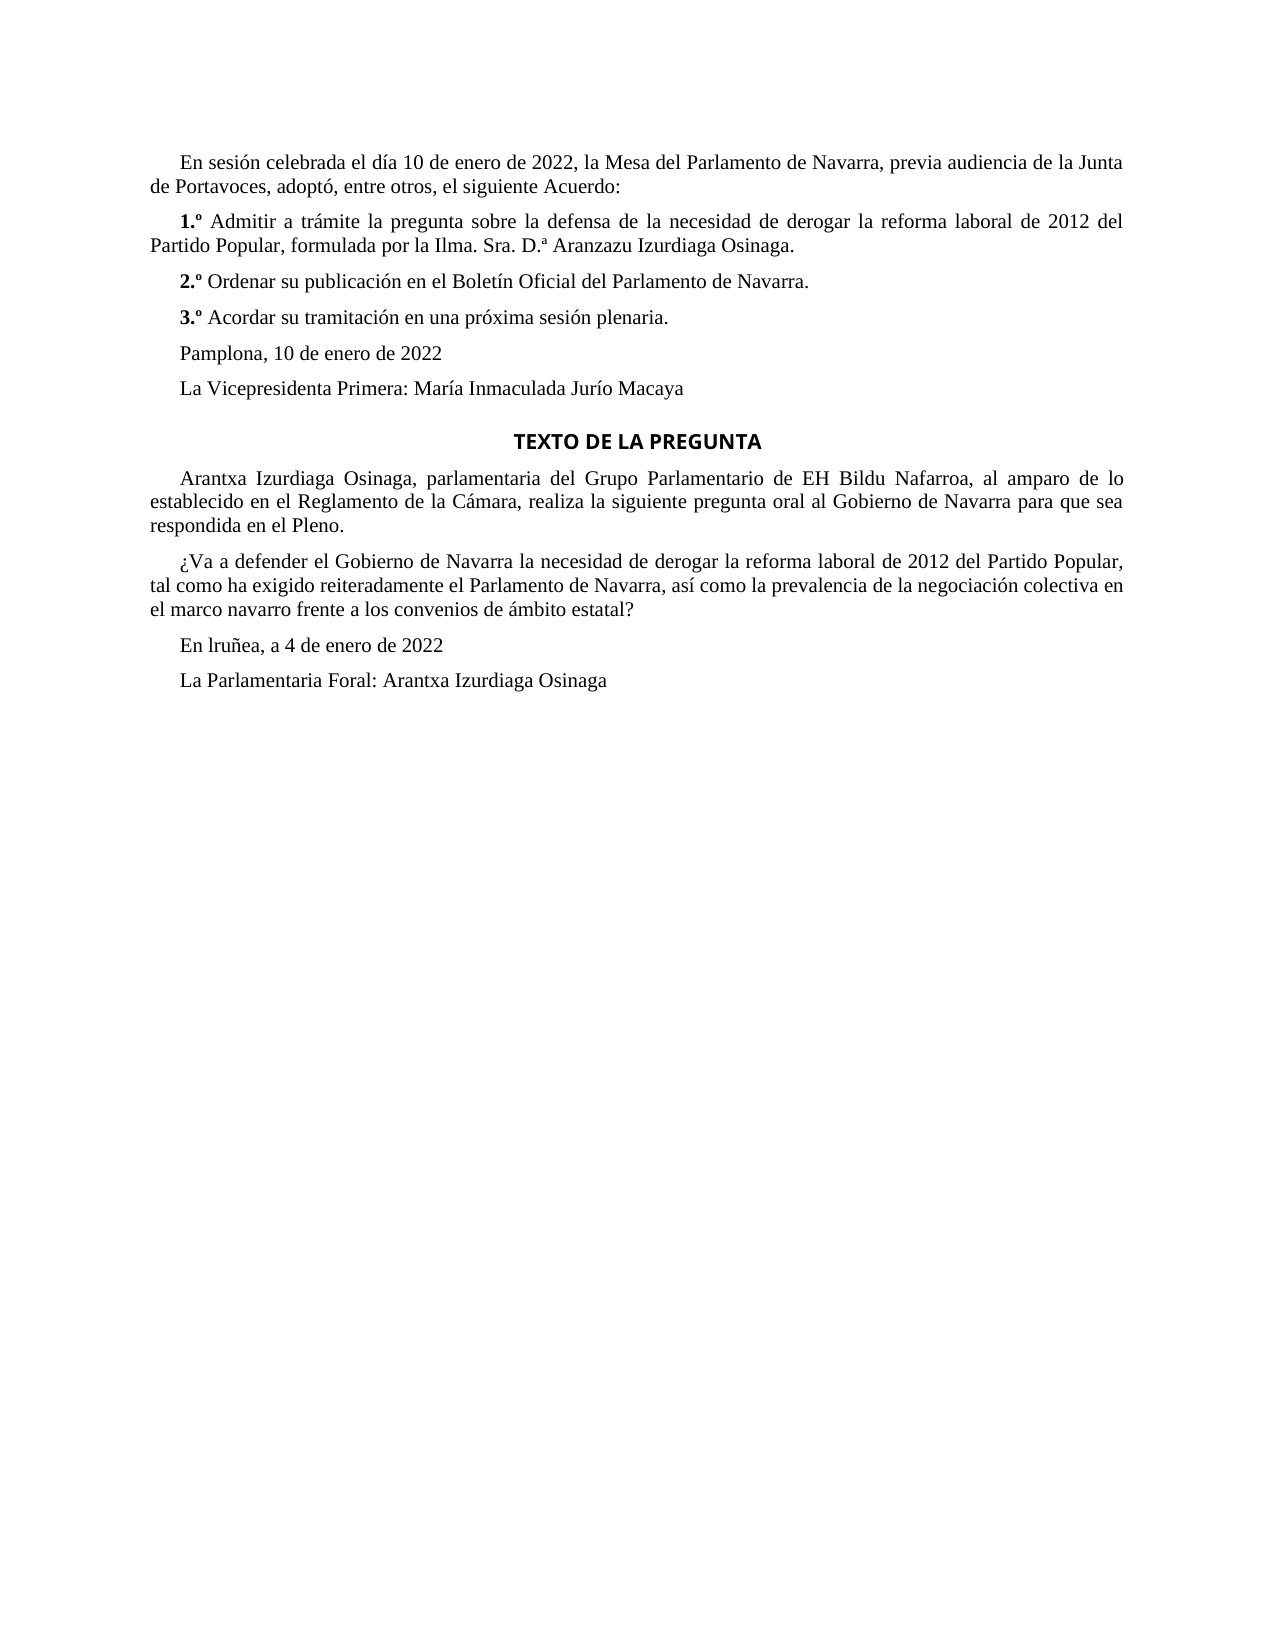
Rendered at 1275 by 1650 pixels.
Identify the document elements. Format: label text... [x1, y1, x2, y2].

text Arantxa Izurdiaga Osinaga, parlamentaria del Grupo Parlamentario de EH Bildu Nafarroa, al amparo de lo establecido en el Reglamento de la Cámara, realiza la siguiente pregunta oral al Gobierno de Navarra para que sea respondida en el Pleno. [150, 466, 1125, 538]
text 3.º Acordar su tramitación en una próxima sesión plenaria. [150, 305, 1125, 329]
text La Vicepresidenta Primera: María Inmaculada Jurío Macaya [150, 377, 1125, 401]
text La Parlamentaria Foral: Arantxa Izurdiaga Osinaga [150, 669, 1125, 693]
text ¿Va a defender el Gobierno de Navarra la necesidad de derogar la reforma laboral de 2012 del Partido Popular, tal como ha exigido reiteradamente el Parlamento de Navarra, así como la prevalencia de la negociación colectiva en el marco navarro frente a los convenios de ámbito estatal? [150, 549, 1125, 621]
text En sesión celebrada el día 10 de enero de 2022, la Mesa del Parlamento de Navarra, previa audiencia de la Junta de Portavoces, adoptó, entre otros, el siguiente Acuerdo: [150, 150, 1125, 198]
text En lruñea, a 4 de enero de 2022 [150, 633, 1125, 657]
text 1.º Admitir a trámite la pregunta sobre la defensa de la necesidad de derogar la reforma laboral de 2012 del Partido Popular, formulada por la Ilma. Sra. D.ª Aranzazu Izurdiaga Osinaga. [150, 210, 1125, 258]
text TEXTO DE LA PREGUNTA [150, 430, 1125, 454]
text Pamplona, 10 de enero de 2022 [150, 341, 1125, 365]
text 2.º Ordenar su publicación en el Boletín Oficial del Parlamento de Navarra. [150, 269, 1125, 293]
